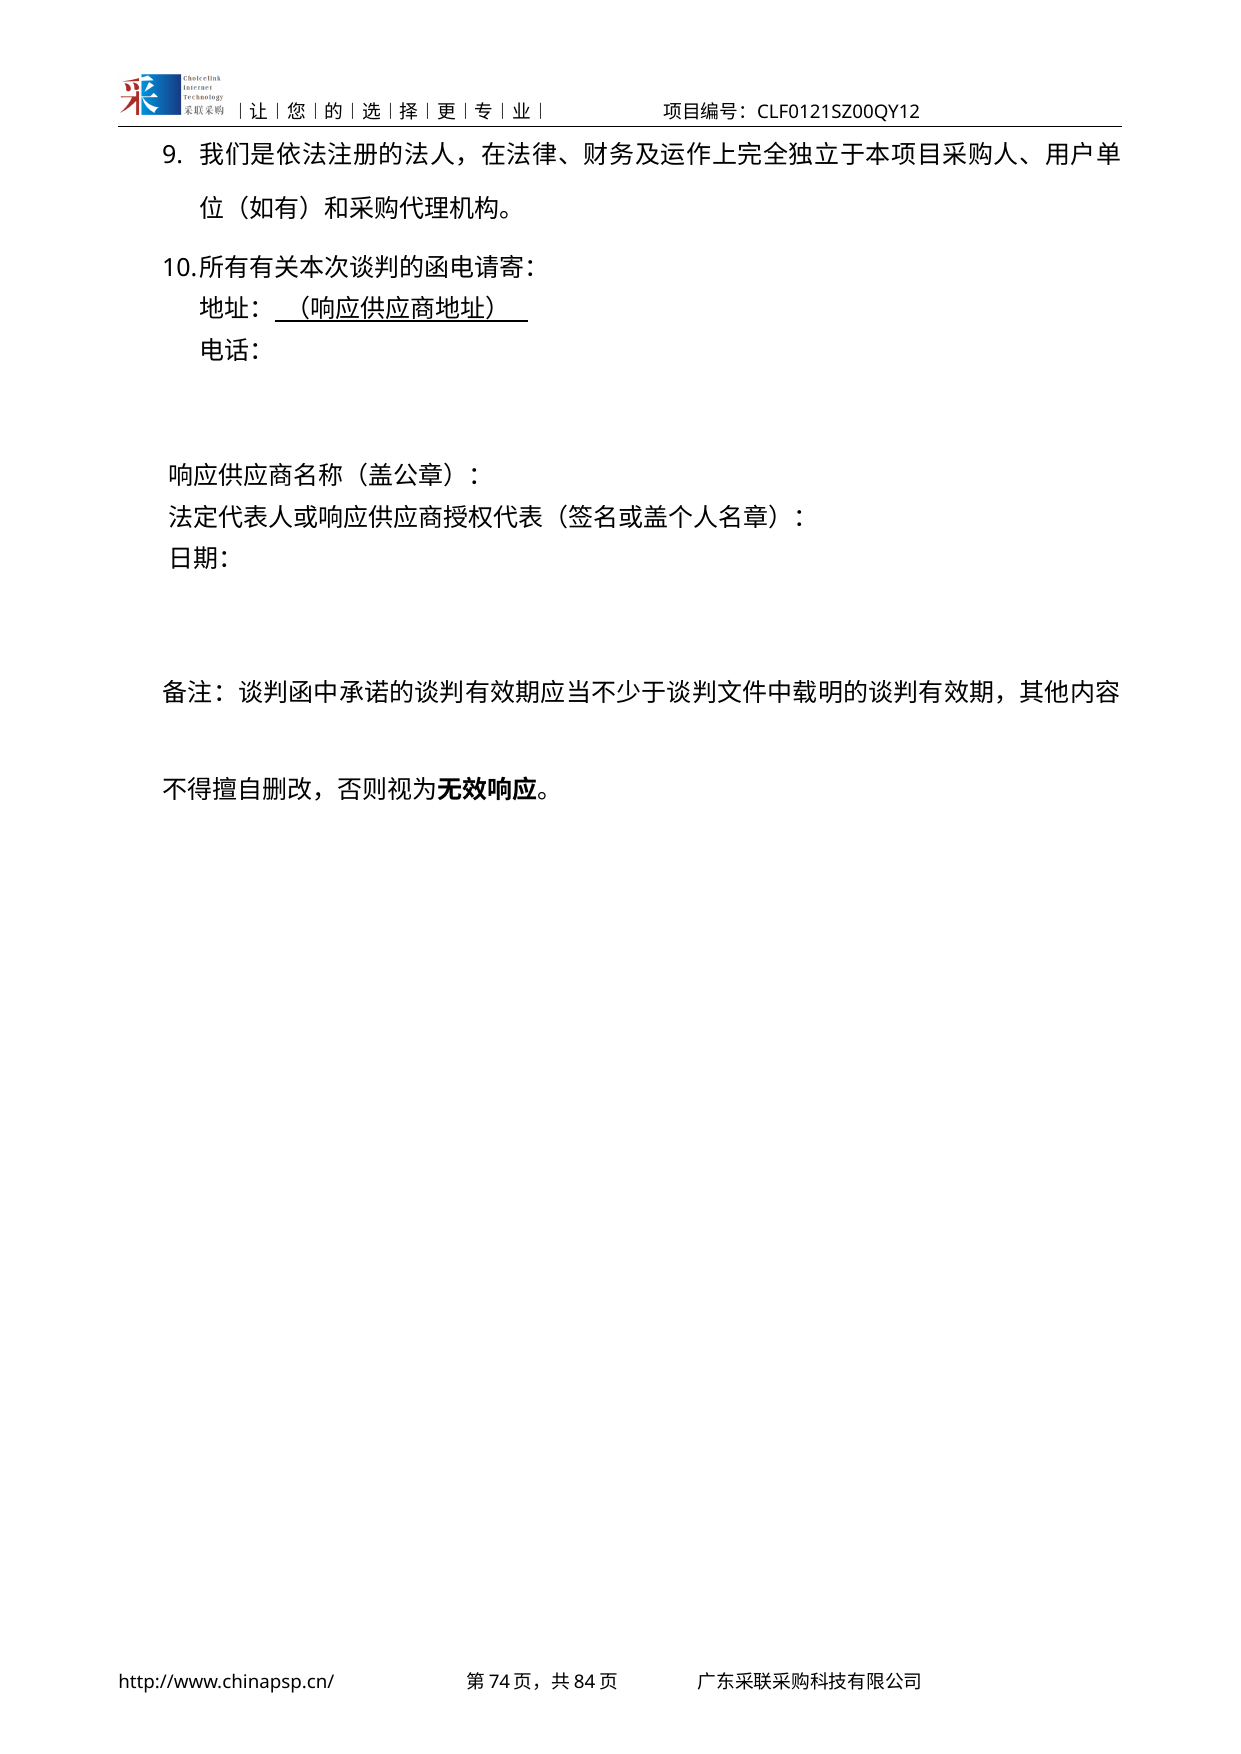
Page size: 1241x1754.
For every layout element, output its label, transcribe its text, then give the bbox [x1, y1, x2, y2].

text 备注：谈判函中承诺的谈判有效期应当不少于谈判文件中载明的谈判有效期，其他内容不得擅自删改，否则视为无效响应。 [162, 658, 1122, 821]
list 所有有关本次谈判的函电请寄： [162, 243, 1122, 284]
text 响应供应商名称（盖公章）： [168, 451, 1122, 493]
text 法定代表人或响应供应商授权代表（签名或盖个人名章）： [168, 493, 1122, 534]
picture [118, 70, 226, 119]
text 地址： （响应供应商地址） [199, 284, 1122, 326]
list 我们是依法注册的法人，在法律、财务及运作上完全独立于本项目采购人、用户单位（如有）和采购代理机构。 [162, 134, 1122, 225]
text 日期： [168, 534, 1122, 576]
text 电话： [199, 326, 1122, 368]
